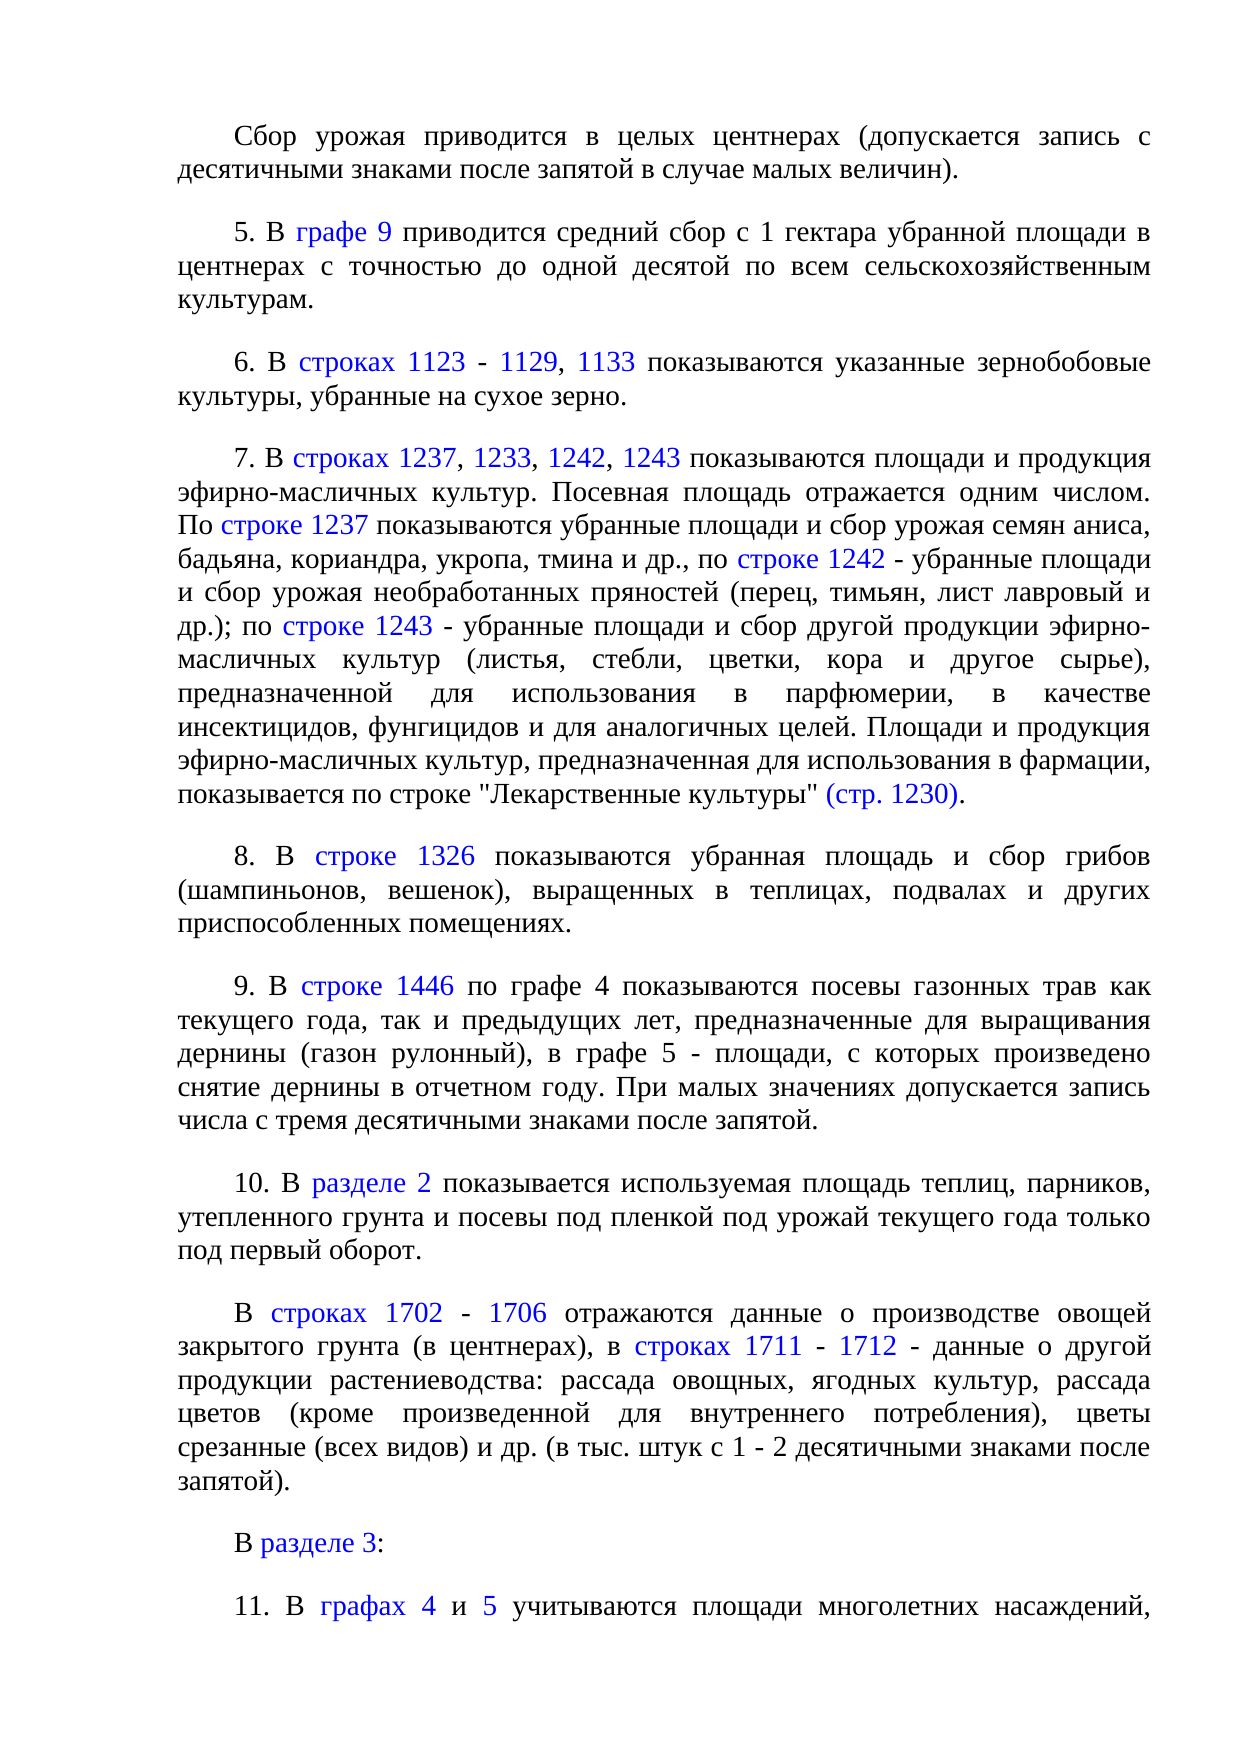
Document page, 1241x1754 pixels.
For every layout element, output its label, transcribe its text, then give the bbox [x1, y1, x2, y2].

text В строках 1702 - 1706 отражаются данные о производстве овощей закрытого грунта (в центнерах), в строках 1711 - 1712 - данные о другой продукции растениеводства: рассада овощных, ягодных культур, рассада цветов (кроме произведенной для внутреннего потребления), цветы срезанные (всех видов) и др. (в тыс. штук с 1 - 2 десятичными знаками после запятой). [177, 1295, 1152, 1496]
text 7. В строках 1237, 1233, 1242, 1243 показываются площади и продукция эфирно-масличных культур. Посевная площадь отражается одним числом. По строке 1237 показываются убранные площади и сбор урожая семян аниса, бадьяна, кориандра, укропа, тмина и др., по строке 1242 - убранные площади и сбор урожая необработанных пряностей (перец, тимьян, лист лавровый и др.); по строке 1243 - убранные площади и сбор другой продукции эфирно-масличных культур (листья, стебли, цветки, кора и другое сырье), предназначенной для использования в парфюмерии, в качестве инсектицидов, фунгицидов и для аналогичных целей. Площади и продукция эфирно-масличных культур, предназначенная для использования в фармации, показывается по строке "Лекарственные культуры" (стр. 1230). [177, 440, 1152, 809]
text Сбор урожая приводится в целых центнерах (допускается запись с десятичными знаками после запятой в случае малых величин). [177, 118, 1152, 185]
text 10. В разделе 2 показывается используемая площадь теплиц, парников, утепленного грунта и посевы под пленкой под урожай текущего года только под первый оборот. [177, 1165, 1152, 1266]
text 9. В строке 1446 по графе 4 показываются посевы газонных трав как текущего года, так и предыдущих лет, предназначенные для выращивания дернины (газон рулонный), в графе 5 - площади, с которых произведено снятие дернины в отчетном году. При малых значениях допускается запись числа с тремя десятичными знаками после запятой. [177, 968, 1152, 1136]
text В разделе 3: [177, 1525, 1152, 1559]
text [177, 1588, 1152, 1622]
text 8. В строке 1326 показываются убранная площадь и сбор грибов (шампиньонов, вешенок), выращенных в теплицах, подвалах и других приспособленных помещениях. [177, 838, 1152, 939]
text 6. В строках 1123 - 1129, 1133 показываются указанные зернобобовые культуры, убранные на сухое зерно. [177, 344, 1152, 411]
text 5. В графе 9 приводится средний сбор с 1 гектара убранной площади в центнерах с точностью до одной десятой по всем сельскохозяйственным культурам. [177, 214, 1152, 315]
